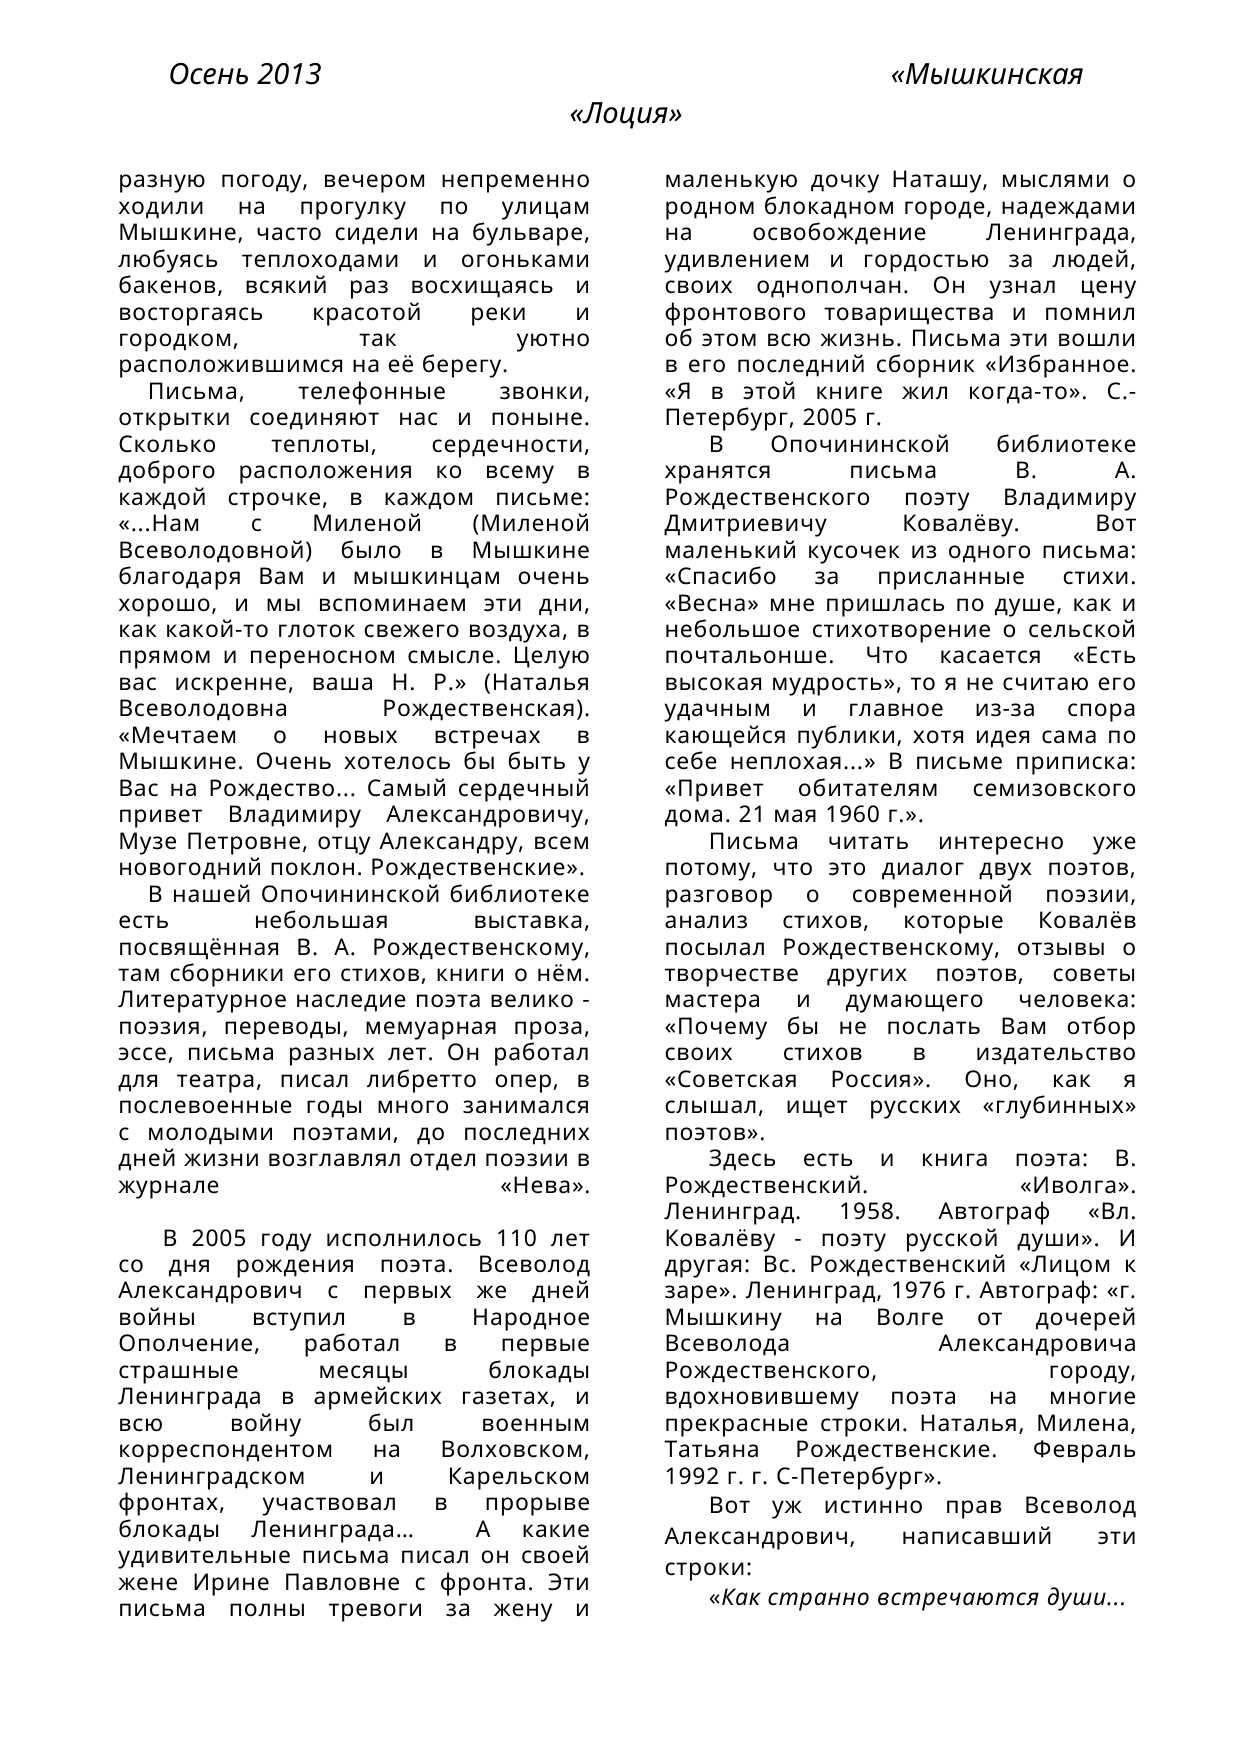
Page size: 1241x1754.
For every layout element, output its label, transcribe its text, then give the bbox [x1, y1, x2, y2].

text В 2005 году исполнилось 110 лет со дня рождения поэта. Всеволод Александрович с первых же дней войны вступил в Народное Ополчение, работал в первые страшные месяцы блокады Ленинграда в армейских газетах, и всю войну был военным корреспондентом на Волховском, Ленинградском и Карельском фронтах, участвовал в прорыве блокады Ленинграда… А какие удивительные письма писал он своей жене Ирине Павловне с фронта. Эти письма полны тревоги за жену и маленькую дочку Наташу, мыслями о родном блокадном городе, надеждами на освобождение Ленинграда, удивлением и гордостью за людей, своих однополчан. Он узнал цену фронтового товарищества и помнил об этом всю жизнь. Письма эти вошли в его последний сборник «Избранное. «Я в этой книге жил когда-то». С.-Петербург, 2005 г. [664, 167, 1137, 431]
text В Опочининской библиотеке хранятся письма В. А. Рождественского поэту Владимиру Дмитриевичу Ковалёву. Вот маленький кусочек из одного письма: «Спасибо за присланные стихи. «Весна» мне пришлась по душе, как и небольшое стихотворение о сельской почтальонше. Что касается «Есть высокая мудрость», то я не считаю его удачным и главное из-за спора кающейся публики, хотя идея сама по себе неплохая...» В письме приписка: «Привет обитателям семизовского дома. 21 мая 1960 г.». [664, 431, 1137, 828]
text Вот уж истинно прав Всеволод Александрович, написавший эти строки: [664, 1489, 1137, 1581]
text В нашей Опочининской библиотеке есть небольшая выставка, посвящённая В. А. Рождественскому, там сборники его стихов, книги о нём. Литературное наследие поэта велико - поэзия, переводы, мемуарная проза, эссе, письма разных лет. Он работал для театра, писал либретто опер, в послевоенные годы много занимался с молодыми поэтами, до последних дней жизни возглавлял отдел поэзии в журнале «Нева». [118, 881, 591, 1225]
text «Как странно встречаются души... [664, 1581, 1137, 1612]
text Письма читать интересно уже потому, что это диалог двух поэтов, разговор о современной поэзии, анализ стихов, которые Ковалёв посылал Рождественскому, отзывы о творчестве других поэтов, советы мастера и думающего человека: «Почему бы не послать Вам отбор своих стихов в издательство «Советская Россия». Оно, как я слышал, ищет русских «глубинных» поэтов». [664, 828, 1137, 1146]
text В 2005 году исполнилось 110 лет со дня рождения поэта. Всеволод Александрович с первых же дней войны вступил в Народное Ополчение, работал в первые страшные месяцы блокады Ленинграда в армейских газетах, и всю войну был военным корреспондентом на Волховском, Ленинградском и Карельском фронтах, участвовал в прорыве блокады Ленинграда… А какие удивительные письма писал он своей жене Ирине Павловне с фронта. Эти письма полны тревоги за жену и маленькую дочку Наташу, мыслями о родном блокадном городе, надеждами на освобождение Ленинграда, удивлением и гордостью за людей, своих однополчан. Он узнал цену фронтового товарищества и помнил об этом всю жизнь. Письма эти вошли в его последний сборник «Избранное. «Я в этой книге жил когда-то». С.-Петербург, 2005 г. [118, 1225, 591, 1622]
text Письма, телефонные звонки, открытки соединяют нас и поныне. Сколько теплоты, сердечности, доброго расположения ко всему в каждой строчке, в каждом письме: «...Нам с Миленой (Миленой Всеволодовной) было в Мышкине благодаря Вам и мышкинцам очень хорошо, и мы вспоминаем эти дни, как какой-то глоток свежего воздуха, в прямом и переносном смысле. Целую вас искренне, ваша Н. Р.» (Наталья Всеволодовна Рождественская). «Мечтаем о новых встречах в Мышкине. Очень хотелось бы быть у Вас на Рождество... Самый сердечный привет Владимиру Александровичу, Музе Петровне, отцу Александру, всем новогодний поклон. Рождественские». [118, 378, 591, 881]
text Здесь есть и книга поэта: В. Рождественский. «Иволга». Ленинград. 1958. Автограф «Вл. Ковалёву - поэту русской души». И другая: Вс. Рождественский «Лицом к заре». Ленинград, 1976 г. Автограф: «г. Мышкину на Волге от дочерей Всеволода Александровича Рождественского, городу, вдохновившему поэта на многие прекрасные строки. Наталья, Милена, Татьяна Рождественские. Февраль 1992 г. г. С-Петербург». [664, 1146, 1137, 1489]
